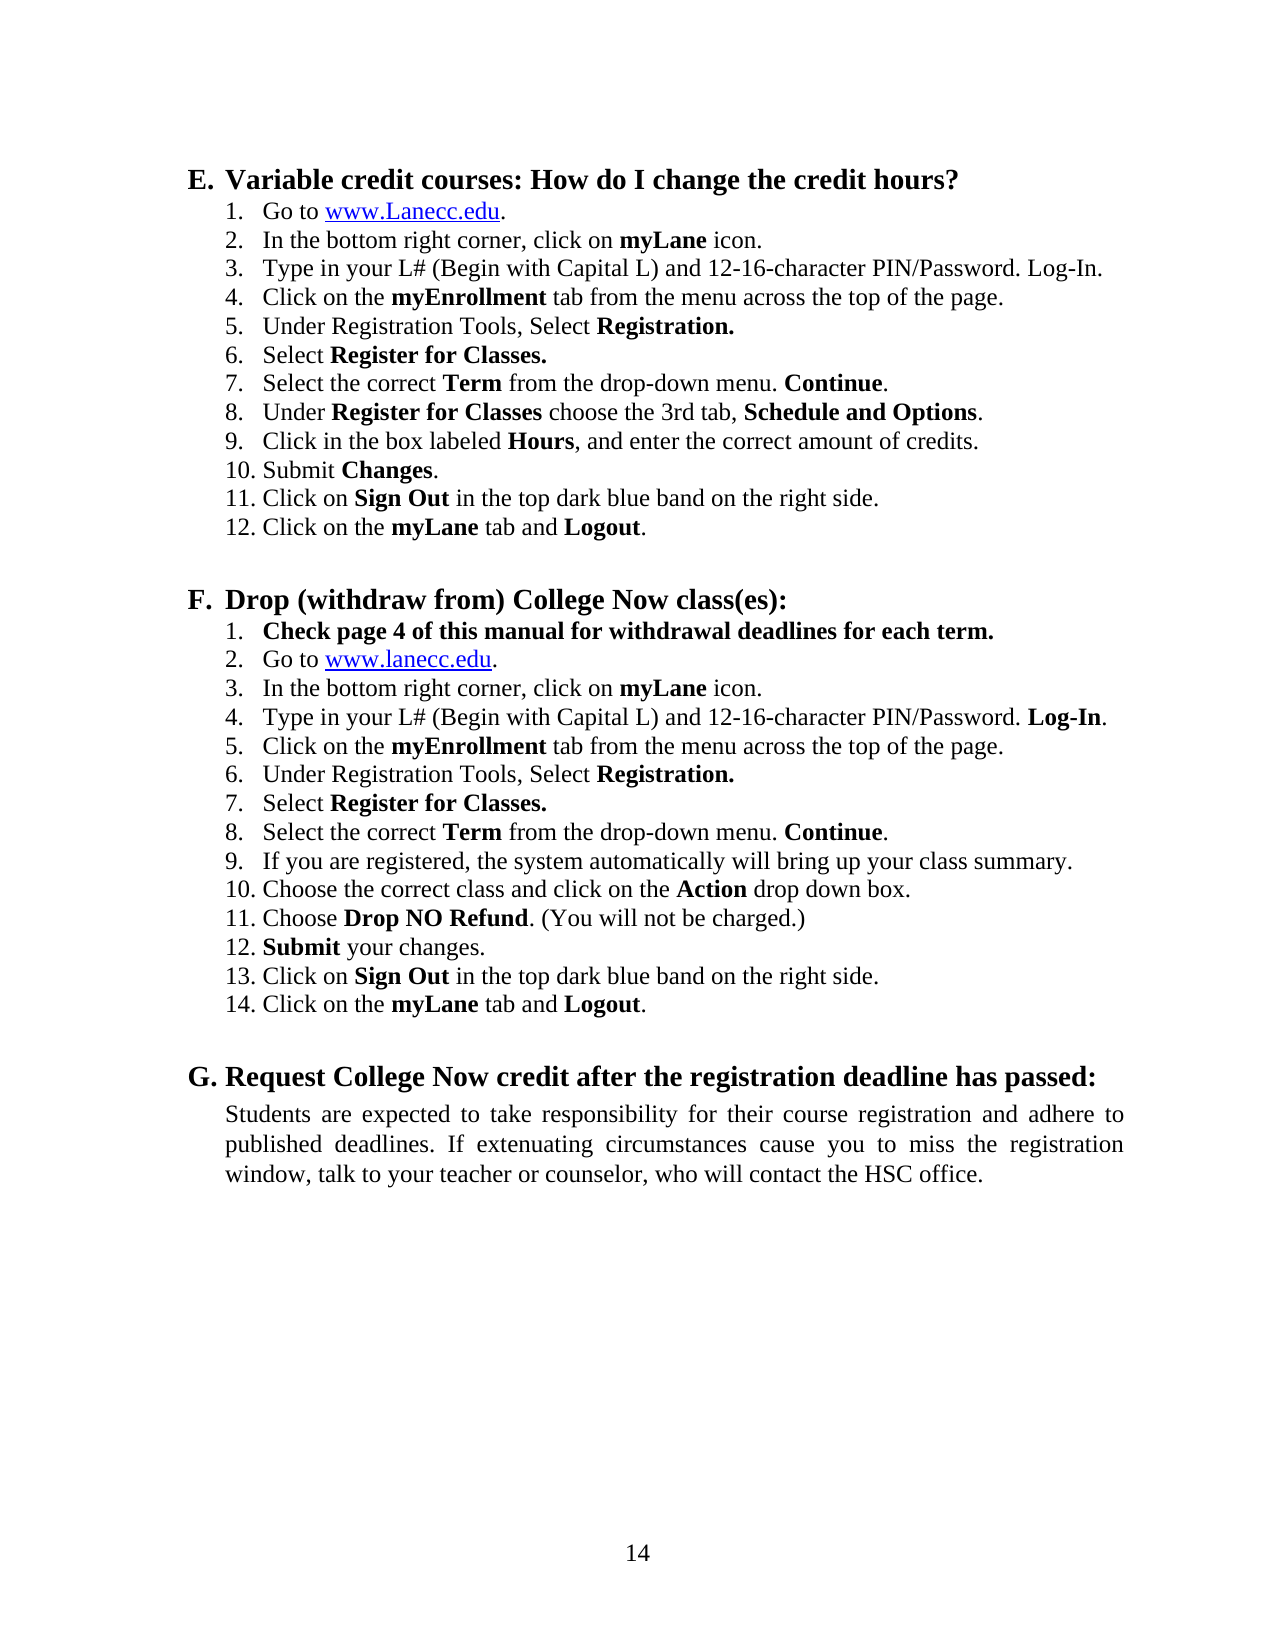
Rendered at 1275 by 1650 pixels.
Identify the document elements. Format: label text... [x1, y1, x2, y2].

list In the bottom right corner, click on myLane icon. [225, 673, 1125, 702]
list In the bottom right corner, click on myLane icon. [225, 225, 1125, 253]
list Submit your changes. [225, 932, 1125, 961]
list Under Registration Tools, Select Registration. [225, 311, 1125, 340]
list Submit Changes. [225, 455, 1125, 483]
list Under Registration Tools, Select Registration. [225, 759, 1125, 788]
list If you are registered, the system automatically will bring up your class summary. [225, 846, 1125, 874]
list Click on the myEnrollment tab from the menu across the top of the page. [225, 282, 1125, 311]
list Click on Sign Out in the top dark blue band on the right side. [225, 483, 1125, 512]
list Choose Drop NO Refund. (You will not be charged.) [225, 903, 1125, 932]
list Click on the myLane tab and Logout. [225, 989, 1125, 1018]
list Type in your L# (Begin with Capital L) and 12-16-character PIN/Password. Log-In. [225, 702, 1125, 731]
list Check page 4 of this manual for withdrawal deadlines for each term. [225, 616, 1125, 644]
list Click on Sign Out in the top dark blue band on the right side. [225, 961, 1125, 989]
list Select Register for Classes. [225, 340, 1125, 368]
list Select the correct Term from the drop-down menu. Continue. [225, 368, 1125, 397]
subtitle Drop (withdraw from) College Now class(es): [187, 582, 1125, 616]
list Choose the correct class and click on the Action drop down box. [225, 874, 1125, 903]
list Go to www.Lanecc.edu. [225, 196, 1125, 225]
list Select Register for Classes. [225, 788, 1125, 817]
subtitle Variable credit courses: How do I change the credit hours? [187, 162, 1125, 196]
list Type in your L# (Begin with Capital L) and 12-16-character PIN/Password. Log-In. [225, 253, 1125, 282]
subtitle Request College Now credit after the registration deadline has passed: [187, 1059, 1125, 1093]
list Under Register for Classes choose the 3rd tab, Schedule and Options. [225, 397, 1125, 426]
list Go to www.lanecc.edu. [225, 644, 1125, 673]
list Students are expected to take responsibility for their course registration and adhere to published deadlines. If extenuating circumstances cause you to miss the registration window, talk to your teacher or counselor, who will contact the HSC office. [225, 1099, 1125, 1188]
list Select the correct Term from the drop-down menu. Continue. [225, 817, 1125, 846]
list Click on the myLane tab and Logout. [225, 512, 1125, 541]
list Click on the myEnrollment tab from the menu across the top of the page. [225, 731, 1125, 759]
list Click in the box labeled Hours, and enter the correct amount of credits. [225, 426, 1125, 455]
